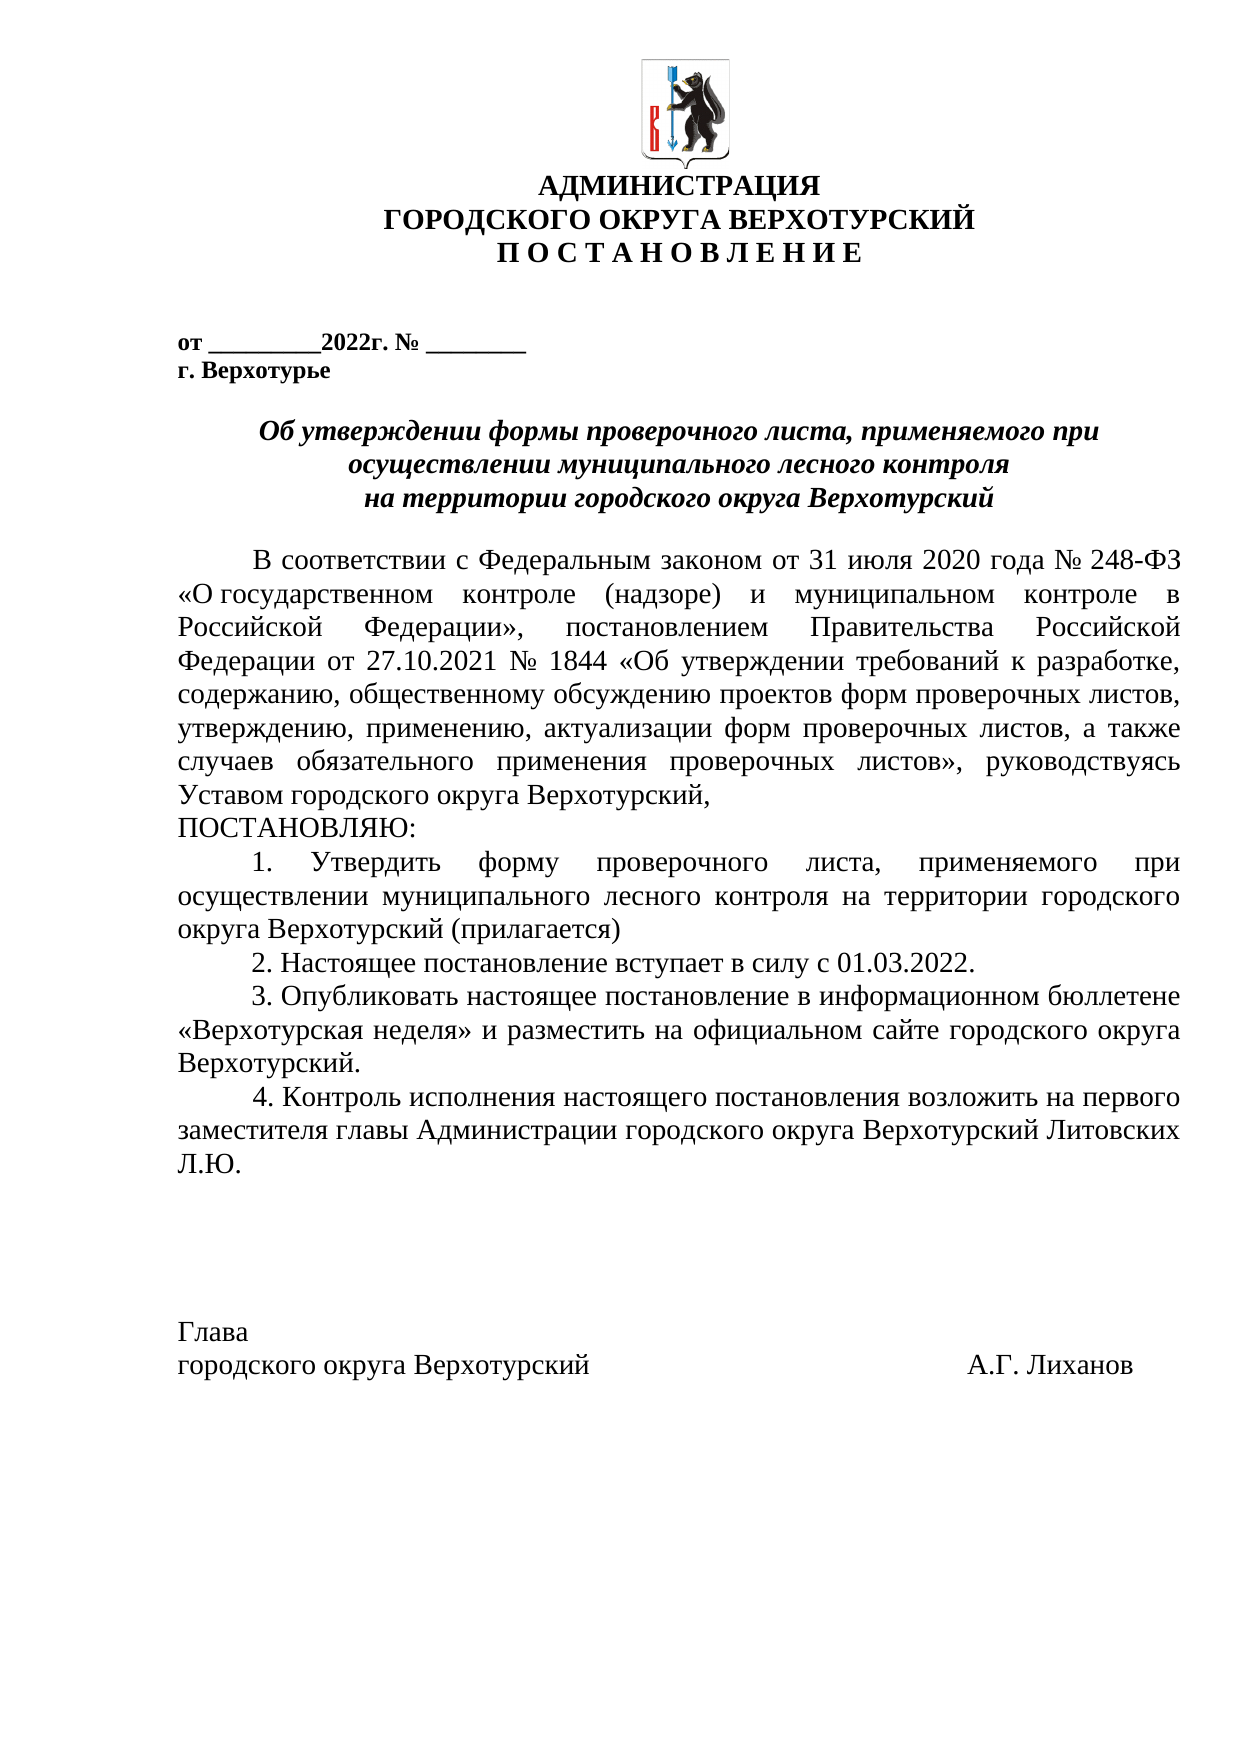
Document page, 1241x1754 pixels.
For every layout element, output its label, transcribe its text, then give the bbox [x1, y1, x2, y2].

text 3. Опубликовать настоящее постановление в информационном бюллетене «Верхотурская неделя» и разместить на официальном сайте городского округа Верхотурский. [177, 978, 1181, 1079]
text ПОСТАНОВЛЯЮ: [177, 811, 1181, 844]
text Глава [177, 1314, 1181, 1347]
text В соответствии с Федеральным законом от 31 июля 2020 года № 248-ФЗ «О государственном контроле (надзоре) и муниципальном контроле в Российской Федерации», постановлением Правительства Российской Федерации от 27.10.2021 № 1844 «Об утверждении требований к разработке, содержанию, общественному обсуждению проектов форм проверочных листов, утверждению, применению, актуализации форм проверочных листов, а также случаев обязательного применения проверочных листов», руководствуясь Уставом городского округа Верхотурский, [177, 542, 1181, 811]
text АДМИНИСТРАЦИЯ [177, 168, 1181, 202]
text от _________2022г. № ________ [177, 327, 1181, 355]
picture [641, 59, 730, 169]
text 2. Настоящее постановление вступает в силу с 01.03.2022. [177, 945, 1181, 978]
text П О С Т А Н О В Л Е Н И Е [177, 236, 1181, 269]
text 1. Утвердить форму проверочного листа, применяемого при осуществлении муниципального лесного контроля на территории городского округа Верхотурский (прилагается) [177, 844, 1181, 945]
text городского округа Верхотурский А.Г. Лиханов [177, 1347, 1181, 1381]
text 4. Контроль исполнения настоящего постановления возложить на первого заместителя главы Администрации городского округа Верхотурский Литовских Л.Ю. [177, 1079, 1181, 1179]
text Об утверждении формы проверочного листа, применяемого при осуществлении муниципального лесного контроля [177, 413, 1181, 480]
text ГОРОДСКОГО ОКРУГА ВЕРХОТУРСКИЙ [177, 202, 1181, 236]
text на территории городского округа Верхотурский [177, 480, 1181, 513]
text г. Верхотурье [177, 355, 1181, 384]
